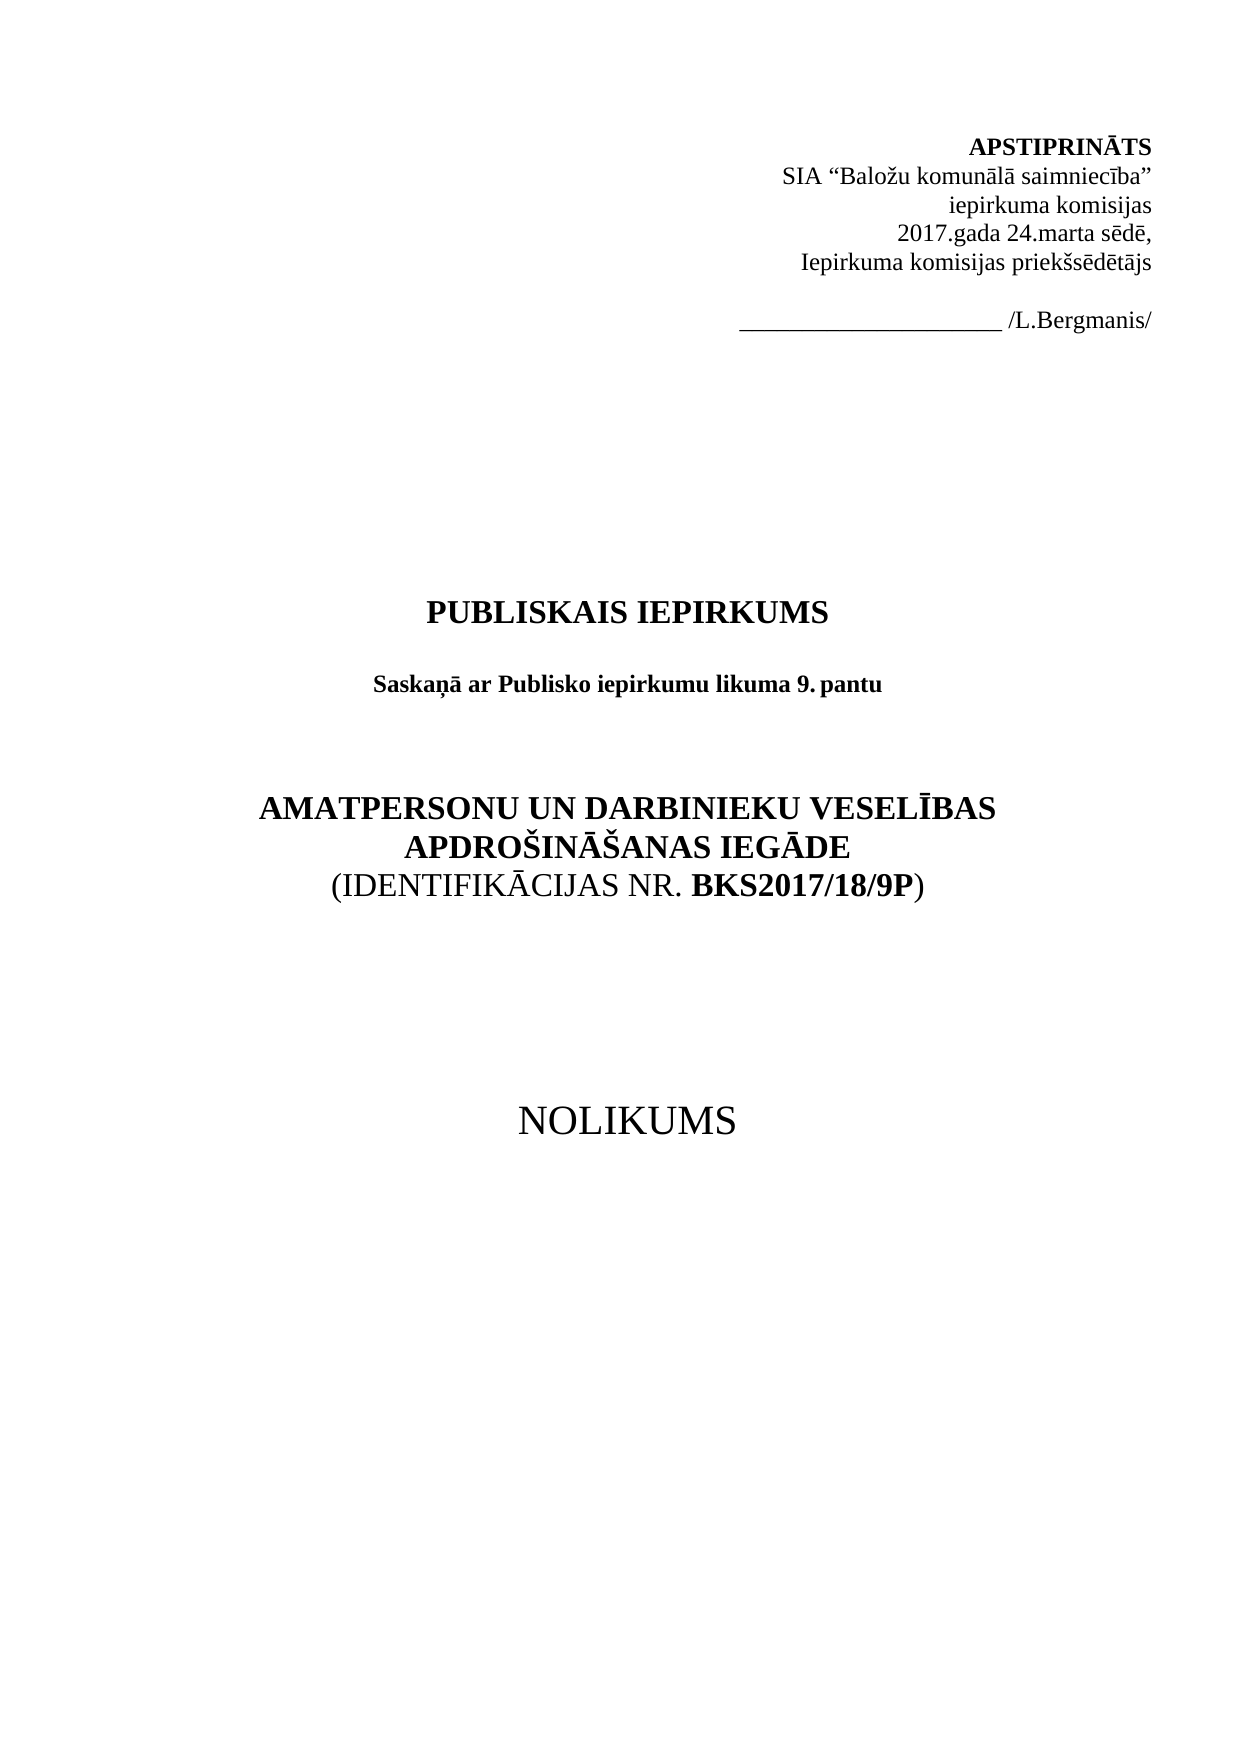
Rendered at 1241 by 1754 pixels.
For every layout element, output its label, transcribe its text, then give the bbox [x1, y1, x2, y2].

text Iepirkuma komisijas priekšsēdētājs [103, 247, 1152, 276]
text ApstiprinĀTS [103, 132, 1152, 161]
text AMATPERSONU UN DARBINIEKU VESELĪBAS APDROŠINĀŠANAS IEGĀDE [103, 789, 1152, 865]
text _____________________ /L.Bergmanis/ [103, 305, 1152, 333]
text (identifikācijas Nr. BKS2017/18/9p) [103, 865, 1152, 904]
text publiskais Iepirkums [103, 592, 1152, 631]
title Saskaņā ar Publisko iepirkumu likuma 9. pantu [103, 669, 1152, 698]
text NoLIKUMS [103, 1095, 1152, 1143]
text iepirkuma komisijas [103, 190, 1152, 218]
text 2017.gada 24.marta sēdē, [103, 218, 1152, 247]
text SIA “Baložu komunālā saimniecība” [103, 161, 1152, 190]
